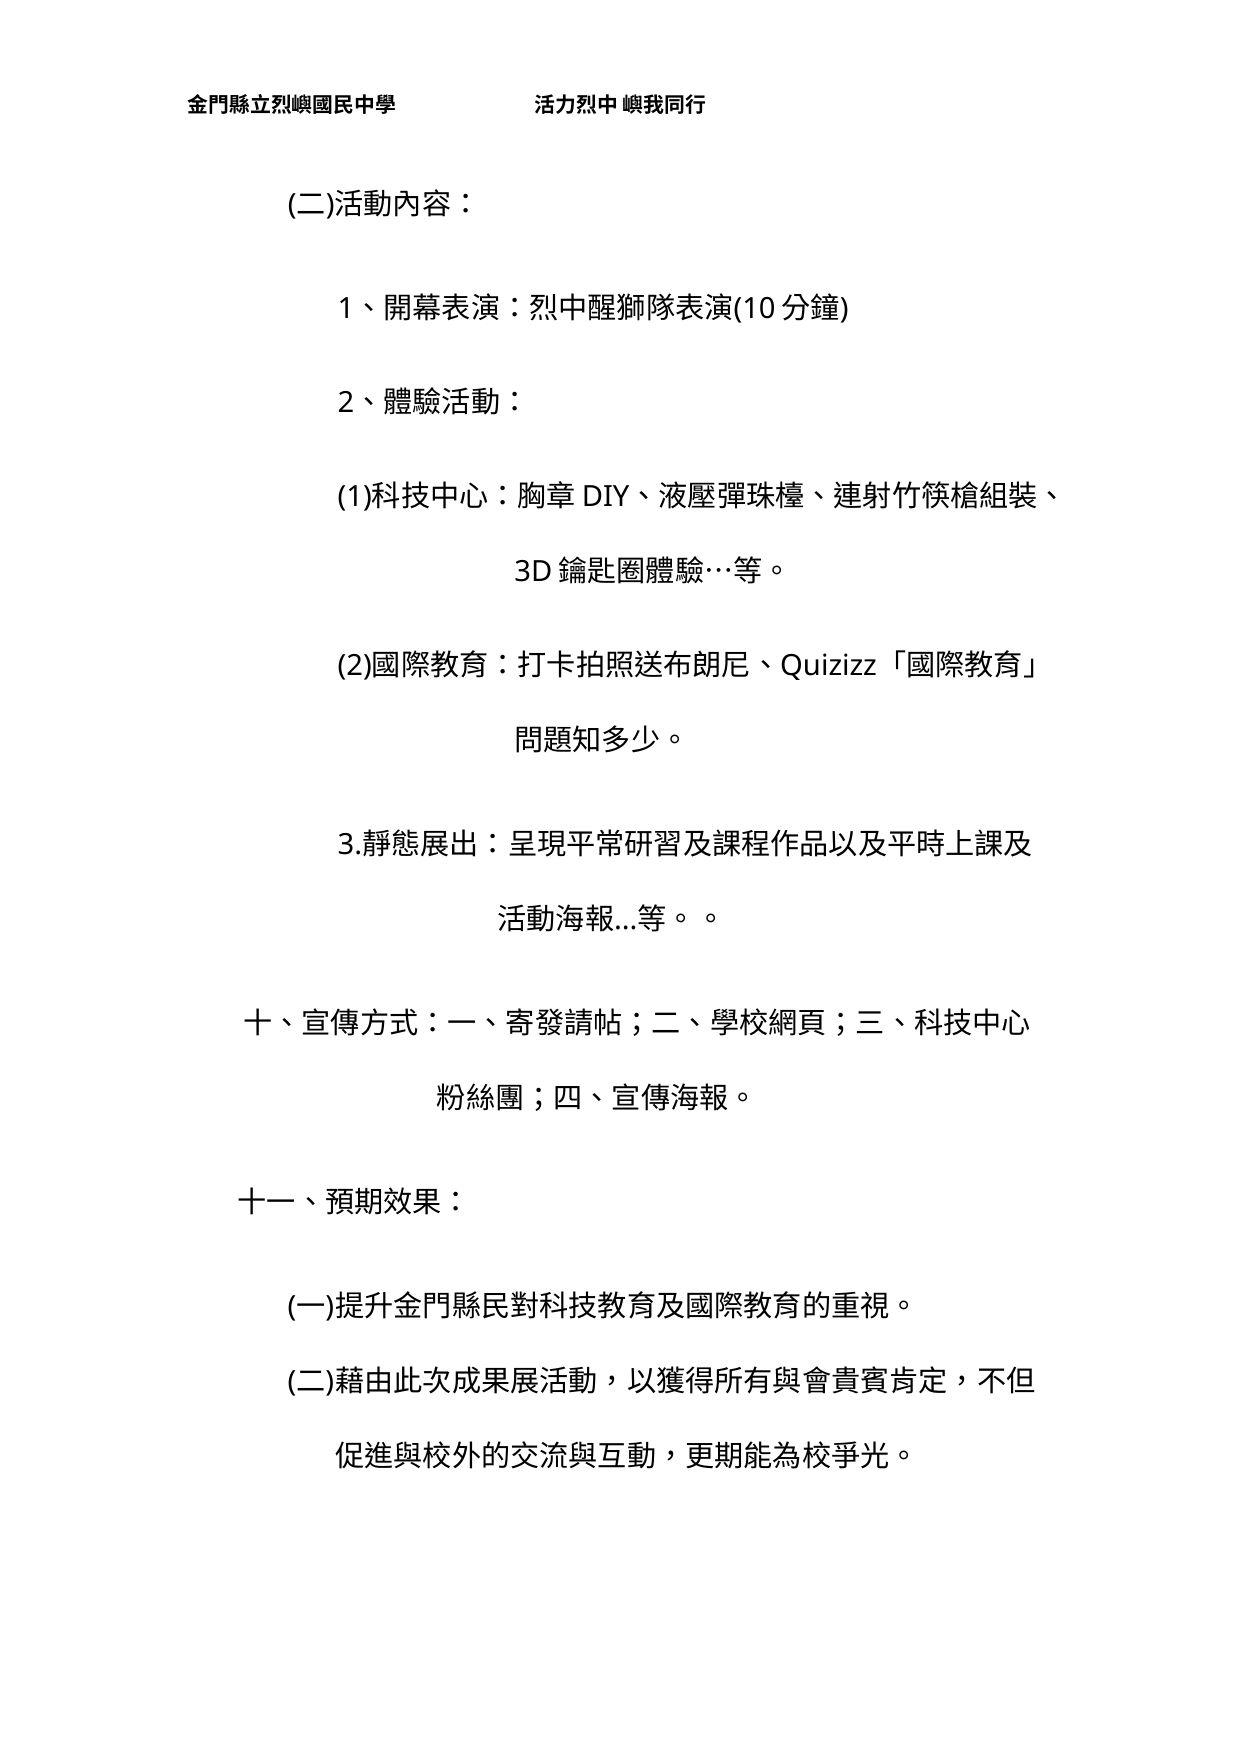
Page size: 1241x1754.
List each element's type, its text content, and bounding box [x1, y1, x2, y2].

list 藉由此次成果展活動，以獲得所有與會貴賓肯定，不但促進與校外的交流與互動，更期能為校爭光。 [287, 1342, 1053, 1492]
text (1)科技中心：胸章DIY、液壓彈珠檯、連射竹筷槍組裝、3D鑰匙圈體驗…等。 [337, 456, 1053, 606]
text 十一、預期效果： [187, 1162, 1053, 1237]
text (2)國際教育：打卡拍照送布朗尼、Quizizz「國際教育」問題知多少。 [337, 625, 1053, 775]
text 十、宣傳方式：一、寄發請帖；二、學校網頁；三、科技中心粉絲團；四、宣傳海報。 [243, 983, 1053, 1133]
text (二)活動內容： [237, 164, 1053, 239]
text 2、體驗活動： [287, 362, 1053, 437]
text 1、開幕表演：烈中醒獅隊表演(10分鐘) [287, 269, 1053, 344]
list 提升金門縣民對科技教育及國際教育的重視。 [287, 1267, 1053, 1342]
text 3.靜態展出：呈現平常研習及課程作品以及平時上課及活動海報...等。。 [337, 804, 1053, 954]
